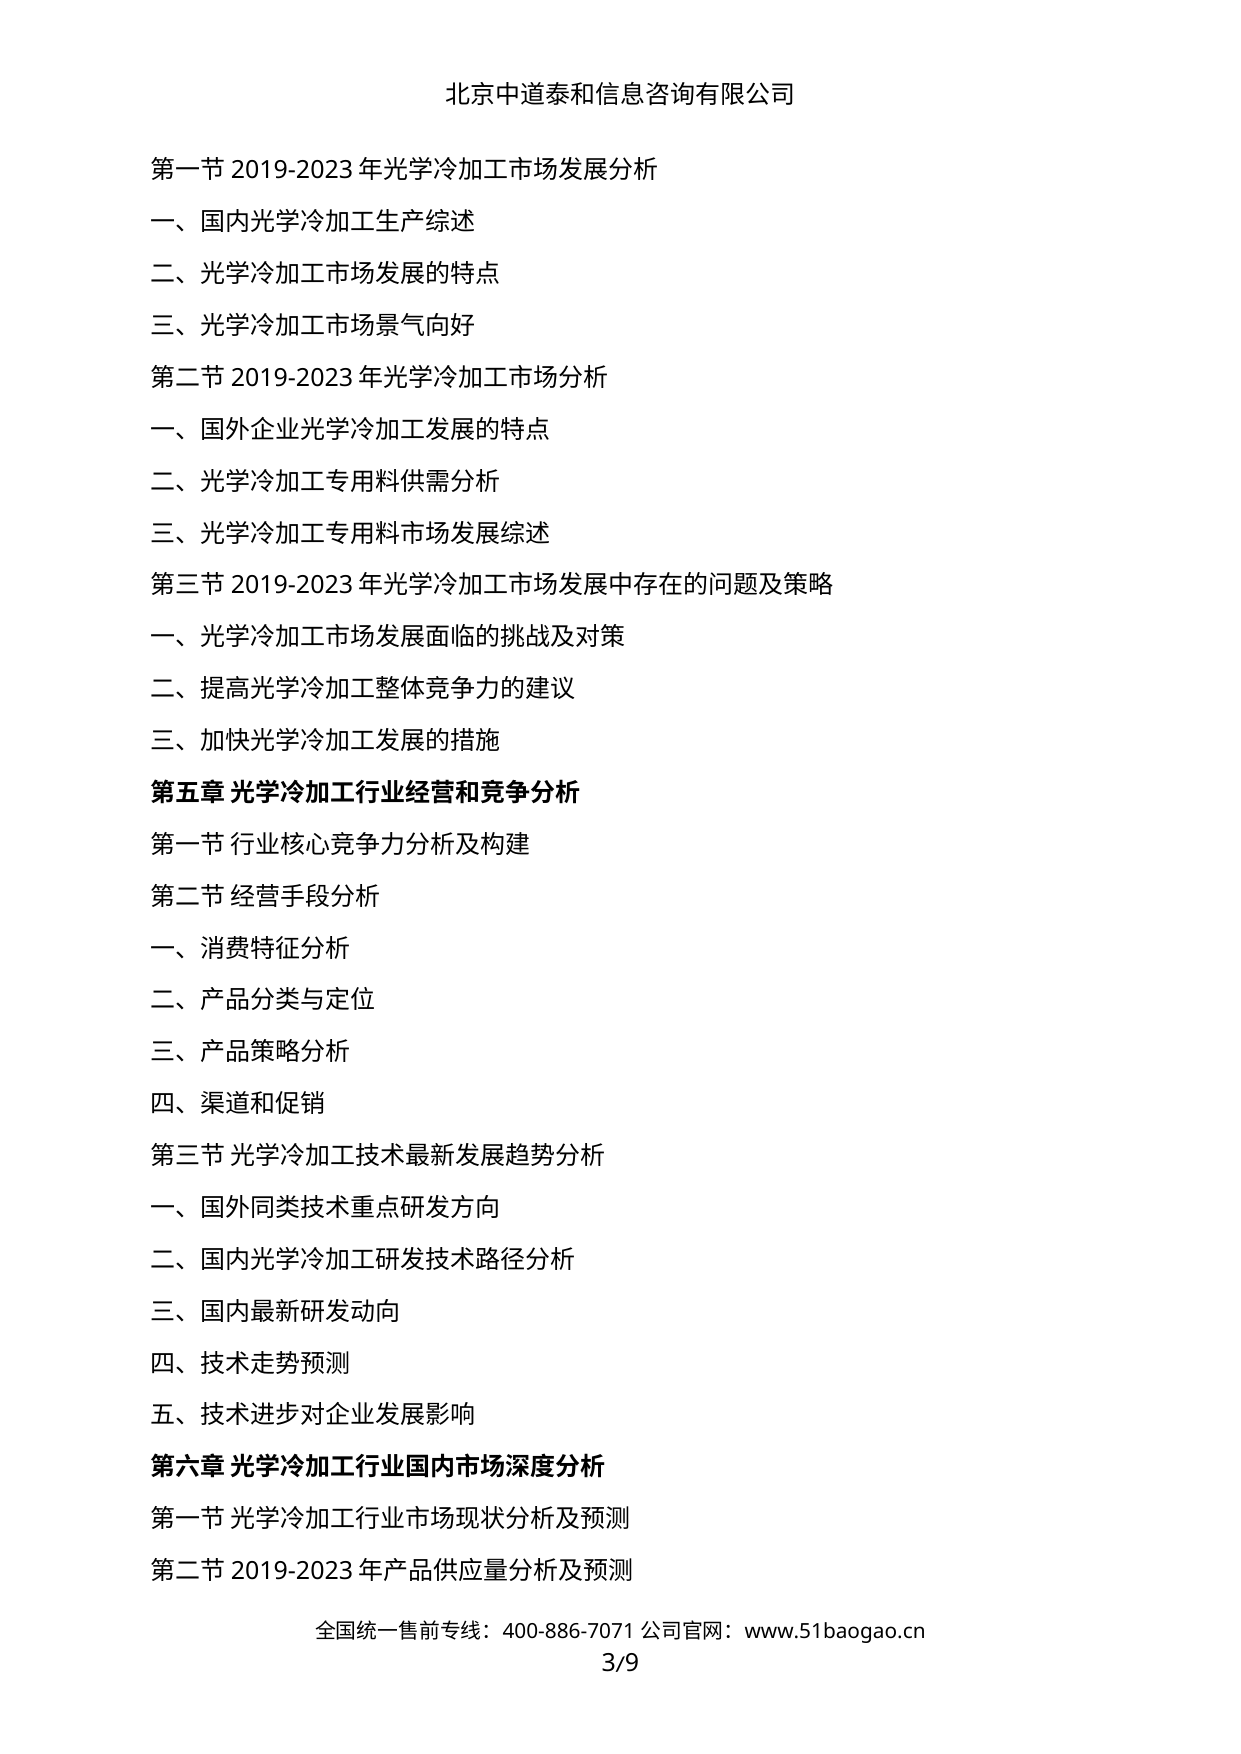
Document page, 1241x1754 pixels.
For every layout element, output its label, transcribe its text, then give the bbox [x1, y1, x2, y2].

text 第二节 经营手段分析 [150, 876, 1090, 912]
text 一、国内光学冷加工生产综述 [150, 202, 1090, 238]
text 第五章 光学冷加工行业经营和竞争分析 [150, 772, 1090, 809]
text 第六章 光学冷加工行业国内市场深度分析 [150, 1447, 1090, 1483]
text 四、渠道和促销 [150, 1084, 1090, 1120]
text 三、加快光学冷加工发展的措施 [150, 721, 1090, 757]
text 一、消费特征分析 [150, 928, 1090, 964]
text 第二节 2019-2023年光学冷加工市场分析 [150, 357, 1090, 394]
text 三、光学冷加工专用料市场发展综述 [150, 513, 1090, 549]
text 一、国外同类技术重点研发方向 [150, 1187, 1090, 1224]
text 二、提高光学冷加工整体竞争力的建议 [150, 669, 1090, 705]
text 三、产品策略分析 [150, 1032, 1090, 1068]
text 一、国外企业光学冷加工发展的特点 [150, 409, 1090, 446]
text 二、光学冷加工市场发展的特点 [150, 254, 1090, 290]
text 三、光学冷加工市场景气向好 [150, 306, 1090, 342]
text 第二节 2019-2023年产品供应量分析及预测 [150, 1551, 1090, 1587]
text 二、产品分类与定位 [150, 980, 1090, 1016]
text 第三节 2019-2023年光学冷加工市场发展中存在的问题及策略 [150, 565, 1090, 601]
text 二、国内光学冷加工研发技术路径分析 [150, 1239, 1090, 1276]
text 一、光学冷加工市场发展面临的挑战及对策 [150, 617, 1090, 653]
text 第一节 行业核心竞争力分析及构建 [150, 824, 1090, 861]
text 二、光学冷加工专用料供需分析 [150, 461, 1090, 497]
text 五、技术进步对企业发展影响 [150, 1395, 1090, 1431]
text 三、国内最新研发动向 [150, 1291, 1090, 1327]
text 第一节 光学冷加工行业市场现状分析及预测 [150, 1499, 1090, 1535]
text 第三节 光学冷加工技术最新发展趋势分析 [150, 1136, 1090, 1172]
text 第一节 2019-2023年光学冷加工市场发展分析 [150, 150, 1090, 186]
text 四、技术走势预测 [150, 1343, 1090, 1379]
